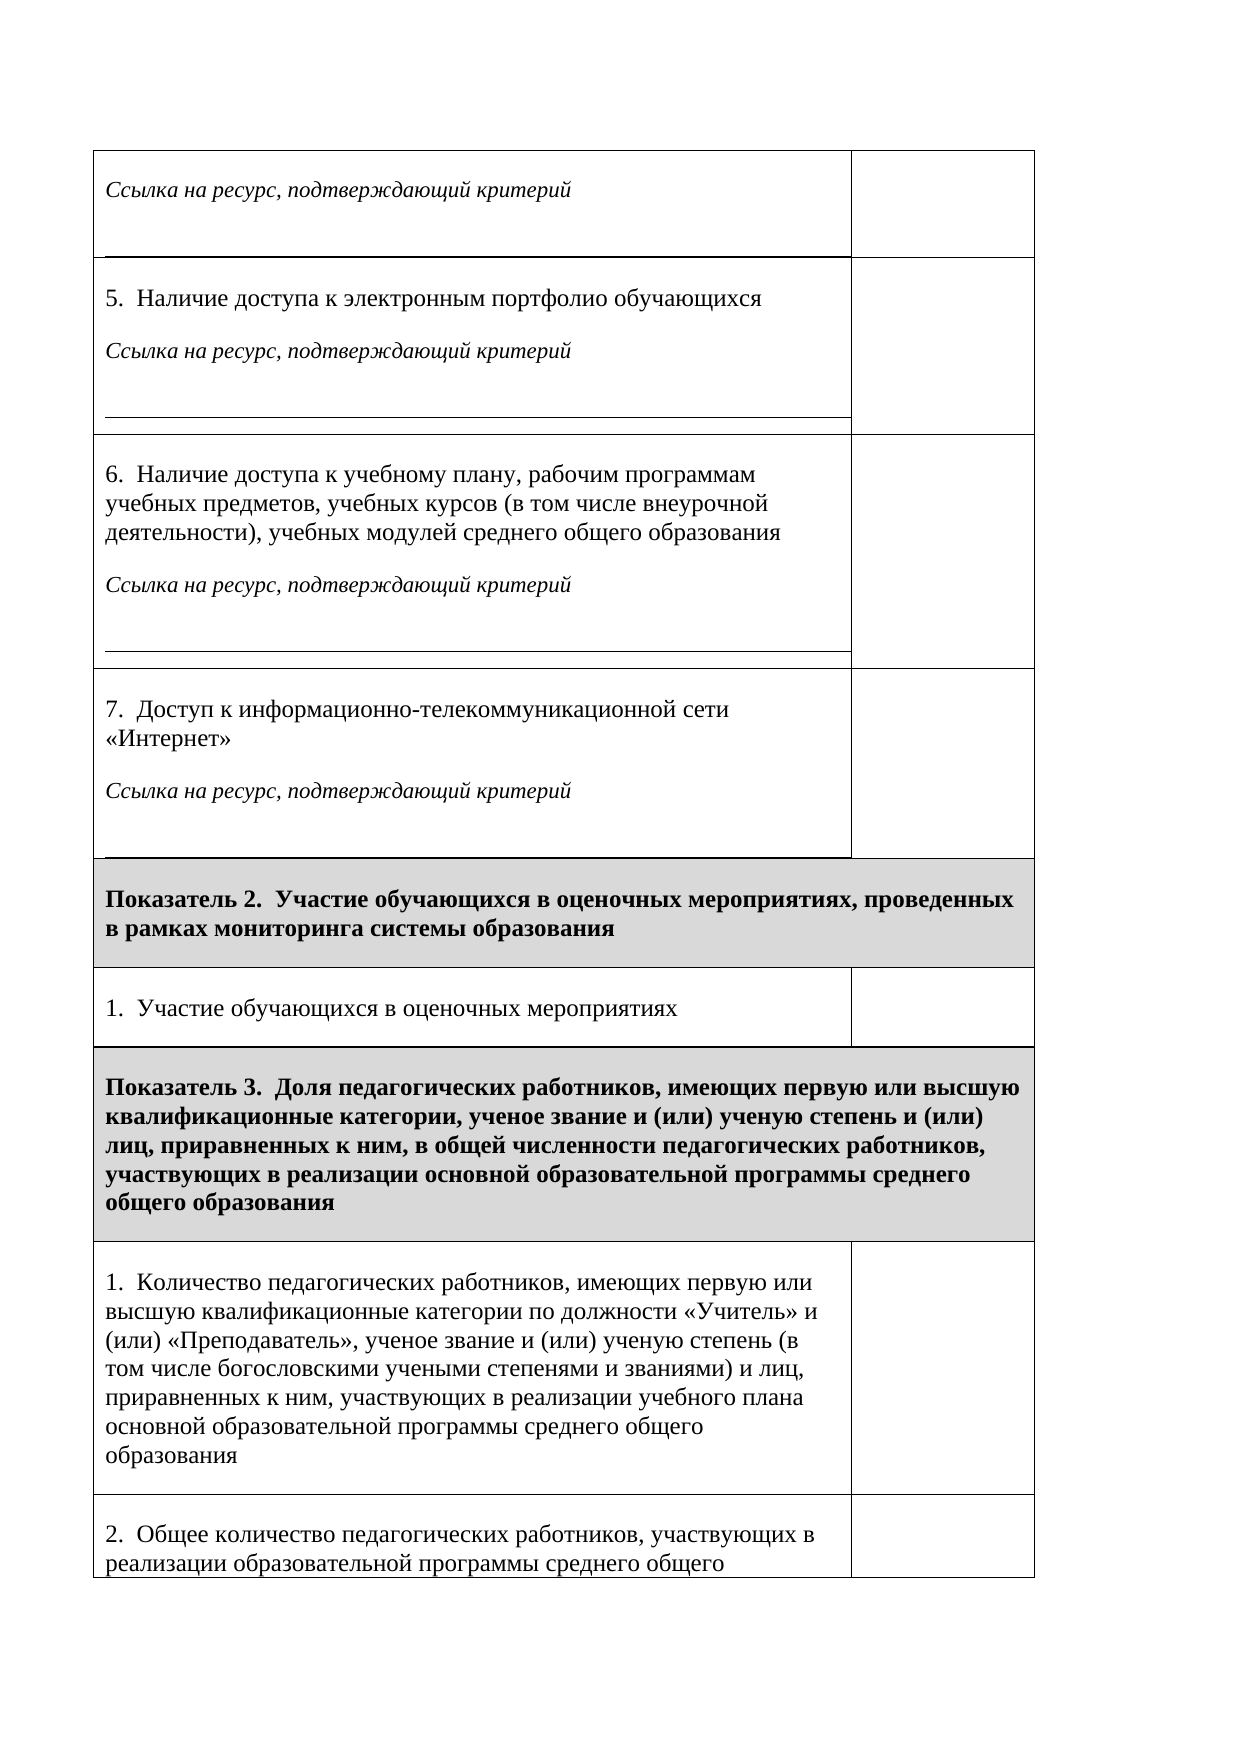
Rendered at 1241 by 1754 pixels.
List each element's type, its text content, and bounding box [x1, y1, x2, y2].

table_cell [852, 1242, 1034, 1493]
table_cell 5. Наличие доступа к электронным портфолио обучающихся Ссылка на ресурс, подтверждающий критерий [94, 258, 851, 433]
table_cell [852, 1495, 1034, 1577]
table_cell [852, 968, 1034, 1046]
table_cell [852, 258, 1034, 433]
table_cell 1. Участие обучающихся в оценочных мероприятиях [94, 968, 851, 1046]
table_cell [94, 1495, 851, 1577]
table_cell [94, 151, 851, 257]
table_cell Показатель 2. Участие обучающихся в оценочных мероприятиях, проведенных в рамках мониторинга системы образования [94, 859, 1034, 967]
table_cell [852, 435, 1034, 668]
table_cell 1. Количество педагогических работников, имеющих первую или высшую квалификационные категории по должности «Учитель» и (или) «Преподаватель», ученое звание и (или) ученую степень (в том числе богословскими учеными степенями и званиями) и лиц, приравненных к ним, участвующих в реализации учебного плана основной образовательной программы среднего общего образования [94, 1242, 851, 1493]
table_cell [852, 669, 1034, 858]
table_cell 7. Доступ к информационно-телекоммуникационной сети «Интернет» Ссылка на ресурс, подтверждающий критерий [94, 669, 851, 858]
table_cell Показатель 3. Доля педагогических работников, имеющих первую или высшую квалификационные категории, ученое звание и (или) ученую степень и (или) лиц, приравненных к ним, в общей численности педагогических работников, участвующих в реализации основной образовательной программы среднего общего образования [94, 1048, 1034, 1241]
table_cell 6. Наличие доступа к учебному плану, рабочим программам учебных предметов, учебных курсов (в том числе внеурочной деятельности), учебных модулей среднего общего образования Ссылка на ресурс, подтверждающий критерий [94, 435, 851, 668]
table_cell [852, 151, 1034, 257]
